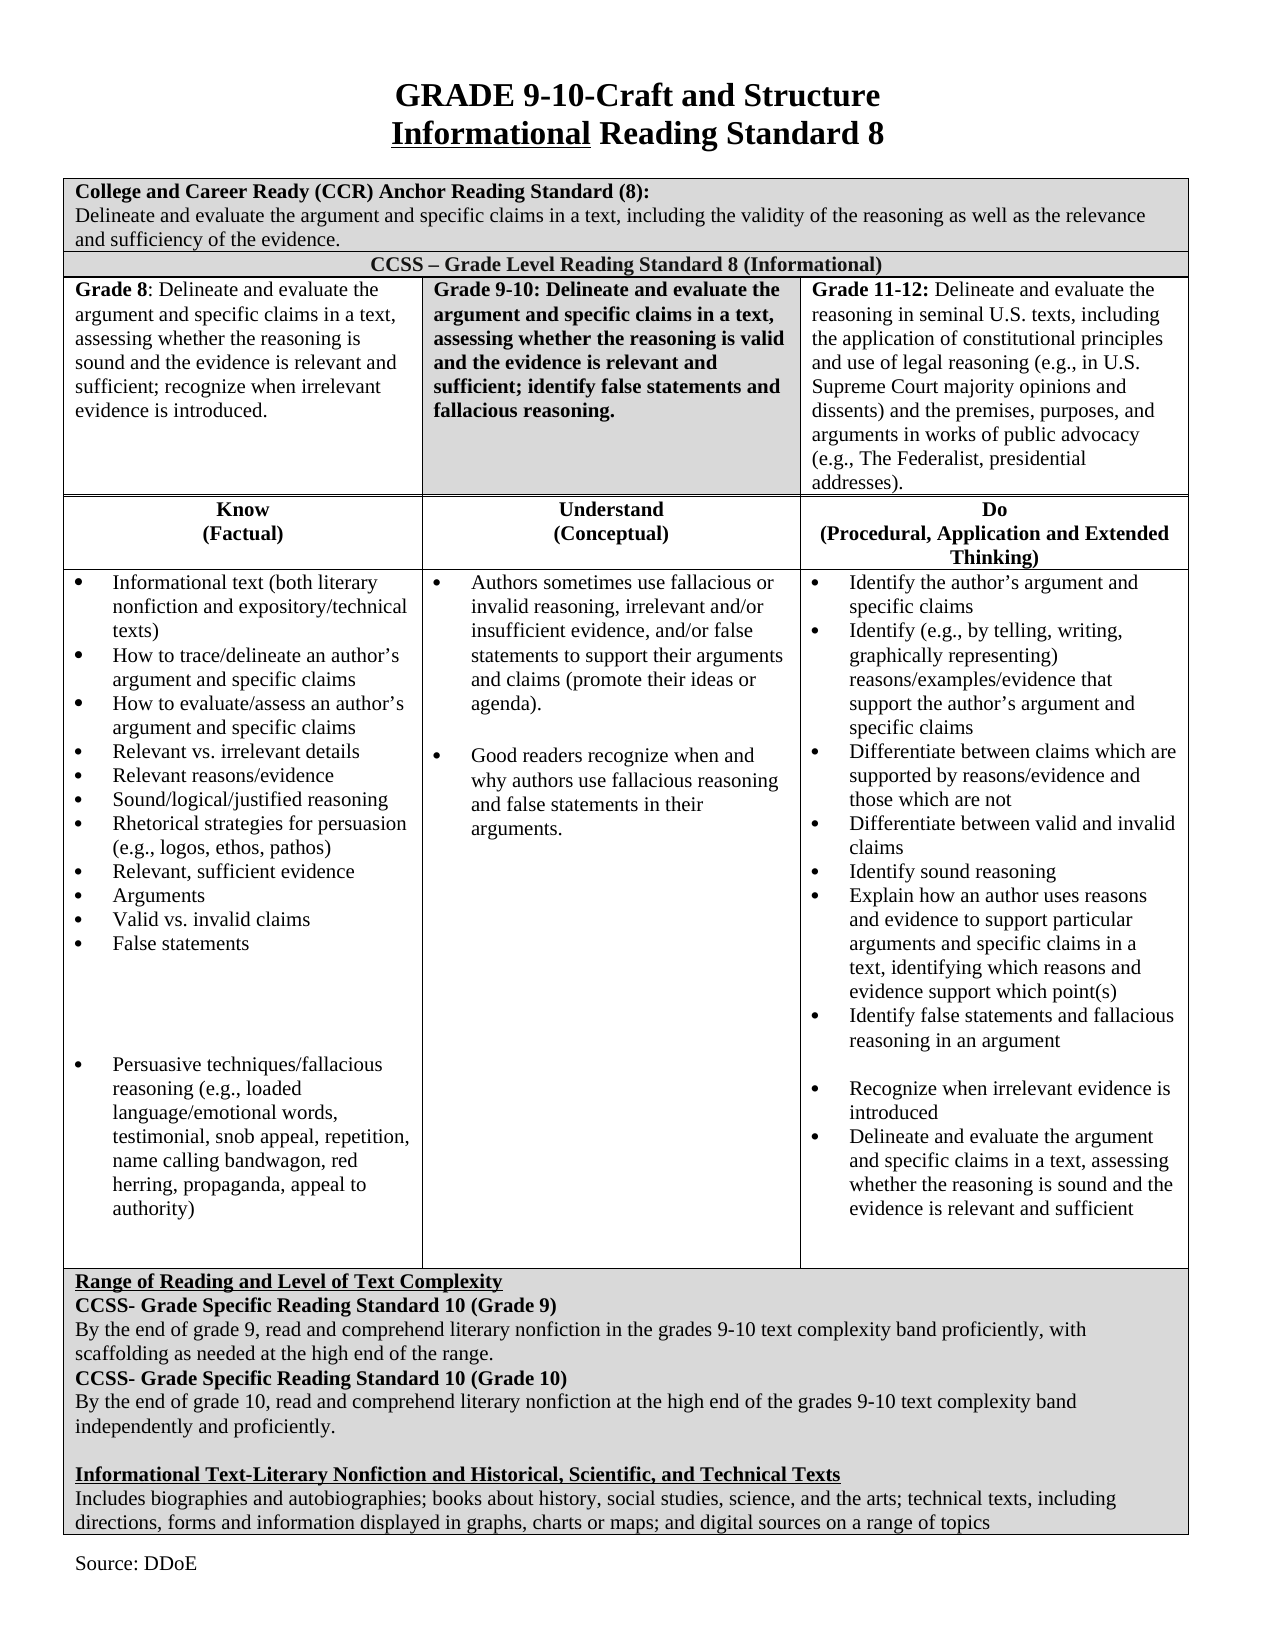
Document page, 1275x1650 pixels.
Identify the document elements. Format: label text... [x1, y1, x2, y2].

table_cell Know (Factual) [64, 497, 422, 569]
table_cell Grade 8: Delineate and evaluate the argument and specific claims in a text, assessing whether the reasoning is sound and the evidence is relevant and sufficient; recognize when irrelevant evidence is introduced. [64, 278, 422, 494]
table_cell Authors sometimes use fallacious or invalid reasoning, irrelevant and/or insufficient evidence, and/or false statements to support their arguments and claims (promote their ideas or agenda). Good readers recognize when and why authors use fallacious reasoning and false statements in their arguments. [423, 570, 800, 1268]
table_cell Range of Reading and Level of Text Complexity CCSS- Grade Specific Reading Standard 10 (Grade 9) By the end of grade 9, read and comprehend literary nonfiction in the grades 9-10 text complexity band proficiently, with scaffolding as needed at the high end of the range. CCSS- Grade Specific Reading Standard 10 (Grade 10) By the end of grade 10, read and comprehend literary nonfiction at the high end of the grades 9-10 text complexity band independently and proficiently. Informational Text-Literary Nonfiction and Historical, Scientific, and Technical Texts Includes biographies and autobiographies; books about history, social studies, science, and the arts; technical texts, including directions, forms and information displayed in graphs, charts or maps; and digital sources on a range of topics [64, 1269, 1188, 1534]
table_header College and Career Ready (CCR) Anchor Reading Standard (8): Delineate and evaluate the argument and specific claims in a text, including the validity of the reasoning as well as the relevance and sufficiency of the evidence. [64, 179, 1188, 251]
text Informational Reading Standard 8 [75, 113, 1200, 152]
text GRADE 9-10-Craft and Structure [75, 75, 1200, 113]
table_cell CCSS – Grade Level Reading Standard 8 (Informational) [64, 252, 1188, 276]
table_cell Understand (Conceptual) [423, 497, 800, 569]
table_cell Informational text (both literary nonfiction and expository/technical texts) How to trace/delineate an author’s argument and specific claims How to evaluate/assess an author’s argument and specific claims Relevant vs. irrelevant details Relevant reasons/evidence Sound/logical/justified reasoning Rhetorical strategies for persuasion (e.g., logos, ethos, pathos) Relevant, sufficient evidence Arguments Valid vs. invalid claims False statements Persuasive techniques/fallacious reasoning (e.g., loaded language/emotional words, testimonial, snob appeal, repetition, name calling bandwagon, red herring, propaganda, appeal to authority) [64, 570, 422, 1268]
table_cell Do (Procedural, Application and Extended Thinking) [801, 497, 1188, 569]
table_cell Grade 11-12: Delineate and evaluate the reasoning in seminal U.S. texts, including the application of constitutional principles and use of legal reasoning (e.g., in U.S. Supreme Court majority opinions and dissents) and the premises, purposes, and arguments in works of public advocacy (e.g., The Federalist, presidential addresses). [801, 278, 1188, 494]
table_cell Identify the author’s argument and specific claims Identify (e.g., by telling, writing, graphically representing) reasons/examples/evidence that support the author’s argument and specific claims Differentiate between claims which are supported by reasons/evidence and those which are not Differentiate between valid and invalid claims Identify sound reasoning Explain how an author uses reasons and evidence to support particular arguments and specific claims in a text, identifying which reasons and evidence support which point(s) Identify false statements and fallacious reasoning in an argument Recognize when irrelevant evidence is introduced Delineate and evaluate the argument and specific claims in a text, assessing whether the reasoning is sound and the evidence is relevant and sufficient [801, 570, 1188, 1268]
table_cell Grade 9-10: Delineate and evaluate the argument and specific claims in a text, assessing whether the reasoning is valid and the evidence is relevant and sufficient; identify false statements and fallacious reasoning. [423, 278, 800, 494]
